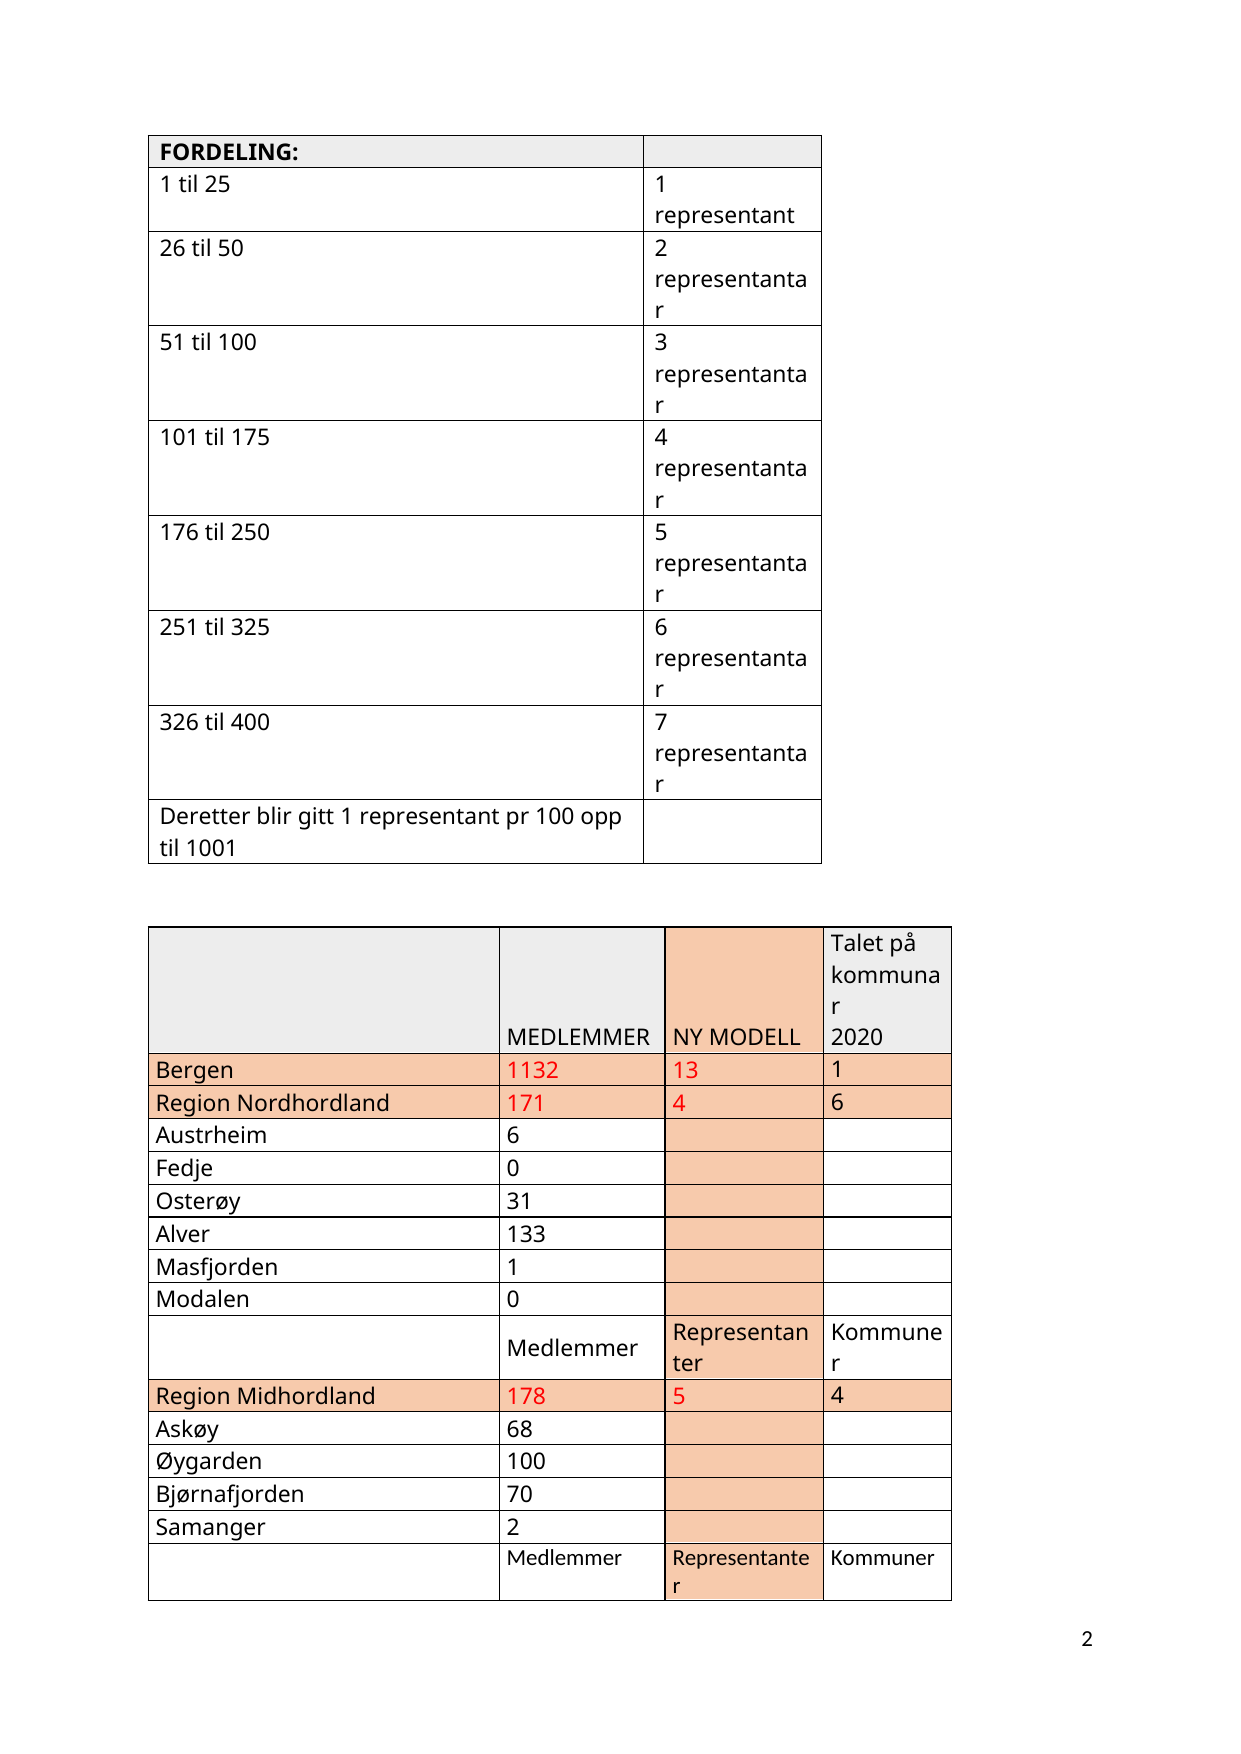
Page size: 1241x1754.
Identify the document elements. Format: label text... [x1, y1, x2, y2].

table_header [644, 136, 821, 167]
table_cell [666, 1511, 823, 1542]
table_cell 4 representantar [644, 421, 821, 515]
table_cell 31 [500, 1185, 664, 1216]
table_cell 1 [500, 1250, 664, 1282]
table_cell [666, 1250, 823, 1282]
table_cell Bjørnafjorden [149, 1478, 499, 1510]
table_cell Representanter [666, 1316, 823, 1378]
table_cell 1132 [500, 1054, 664, 1085]
table_cell Fedje [149, 1152, 499, 1184]
table_cell Kommuner [824, 1316, 951, 1378]
table_cell 176 til 250 [149, 516, 643, 610]
table_cell Medlemmer [500, 1544, 664, 1599]
table_cell Modalen [149, 1283, 499, 1315]
table_cell [149, 1544, 499, 1599]
table_cell 6 [500, 1119, 664, 1151]
table_cell Bergen [149, 1054, 499, 1085]
table_cell 4 [824, 1380, 951, 1411]
table_cell 13 [666, 1054, 823, 1085]
table_cell Region Nordhordland [149, 1086, 499, 1118]
table_cell Medlemmer [500, 1316, 664, 1378]
table_header MEDLEMMER [500, 928, 664, 1052]
table_header Talet på kommunar 2020 [824, 928, 951, 1052]
table_cell Deretter blir gitt 1 representant pr 100 opp til 1001 [149, 800, 643, 863]
table_cell 2 [500, 1511, 664, 1542]
table_cell [824, 1152, 951, 1184]
table_cell 4 [666, 1086, 823, 1118]
table_cell [824, 1412, 951, 1444]
table_cell Masfjorden [149, 1250, 499, 1282]
table_cell 133 [500, 1218, 664, 1249]
table_cell 1 til 25 [149, 168, 643, 231]
table_cell 6 representantar [644, 611, 821, 704]
table_cell 0 [500, 1283, 664, 1315]
table_cell 5 [666, 1380, 823, 1411]
table_cell [149, 1316, 499, 1378]
table_cell 6 [824, 1086, 951, 1118]
table_header NY MODELL [666, 928, 823, 1052]
table_cell [824, 1185, 951, 1216]
table_cell Askøy [149, 1412, 499, 1444]
table_cell 3 representantar [644, 326, 821, 420]
table_cell 26 til 50 [149, 232, 643, 325]
table_cell [824, 1250, 951, 1282]
table_cell 326 til 400 [149, 706, 643, 799]
table_cell [666, 1152, 823, 1184]
table_cell 101 til 175 [149, 421, 643, 515]
table_cell Region Midhordland [149, 1380, 499, 1411]
table_cell 1 representant [644, 168, 821, 231]
table_cell [824, 1119, 951, 1151]
table_cell 178 [500, 1380, 664, 1411]
table_cell 251 til 325 [149, 611, 643, 704]
table_cell 100 [500, 1445, 664, 1477]
table_cell 70 [500, 1478, 664, 1510]
table_cell [666, 1119, 823, 1151]
table_cell [824, 1445, 951, 1477]
table_cell Kommuner [824, 1544, 951, 1599]
table_cell [644, 800, 821, 863]
table_cell 0 [500, 1152, 664, 1184]
table_cell Samanger [149, 1511, 499, 1542]
table_header FORDELING: [149, 136, 643, 167]
table_cell [824, 1511, 951, 1542]
table_cell Osterøy [149, 1185, 499, 1216]
table_cell Austrheim [149, 1119, 499, 1151]
table_cell [824, 1218, 951, 1249]
table_cell [666, 1478, 823, 1510]
table_cell [666, 1218, 823, 1249]
table_cell Øygarden [149, 1445, 499, 1477]
table_cell 51 til 100 [149, 326, 643, 420]
table_cell [824, 1283, 951, 1315]
table_cell [666, 1445, 823, 1477]
table_cell [824, 1478, 951, 1510]
table_header [149, 928, 499, 1052]
table_cell 68 [500, 1412, 664, 1444]
table_cell Alver [149, 1218, 499, 1249]
table_cell 171 [500, 1086, 664, 1118]
table_cell 7 representantar [644, 706, 821, 799]
table_cell 1 [824, 1054, 951, 1085]
table_cell [666, 1185, 823, 1216]
table_cell [666, 1283, 823, 1315]
table_cell Representanter [666, 1544, 823, 1599]
table_cell 5 representantar [644, 516, 821, 610]
table_cell 2 representantar [644, 232, 821, 325]
table_cell [666, 1412, 823, 1444]
